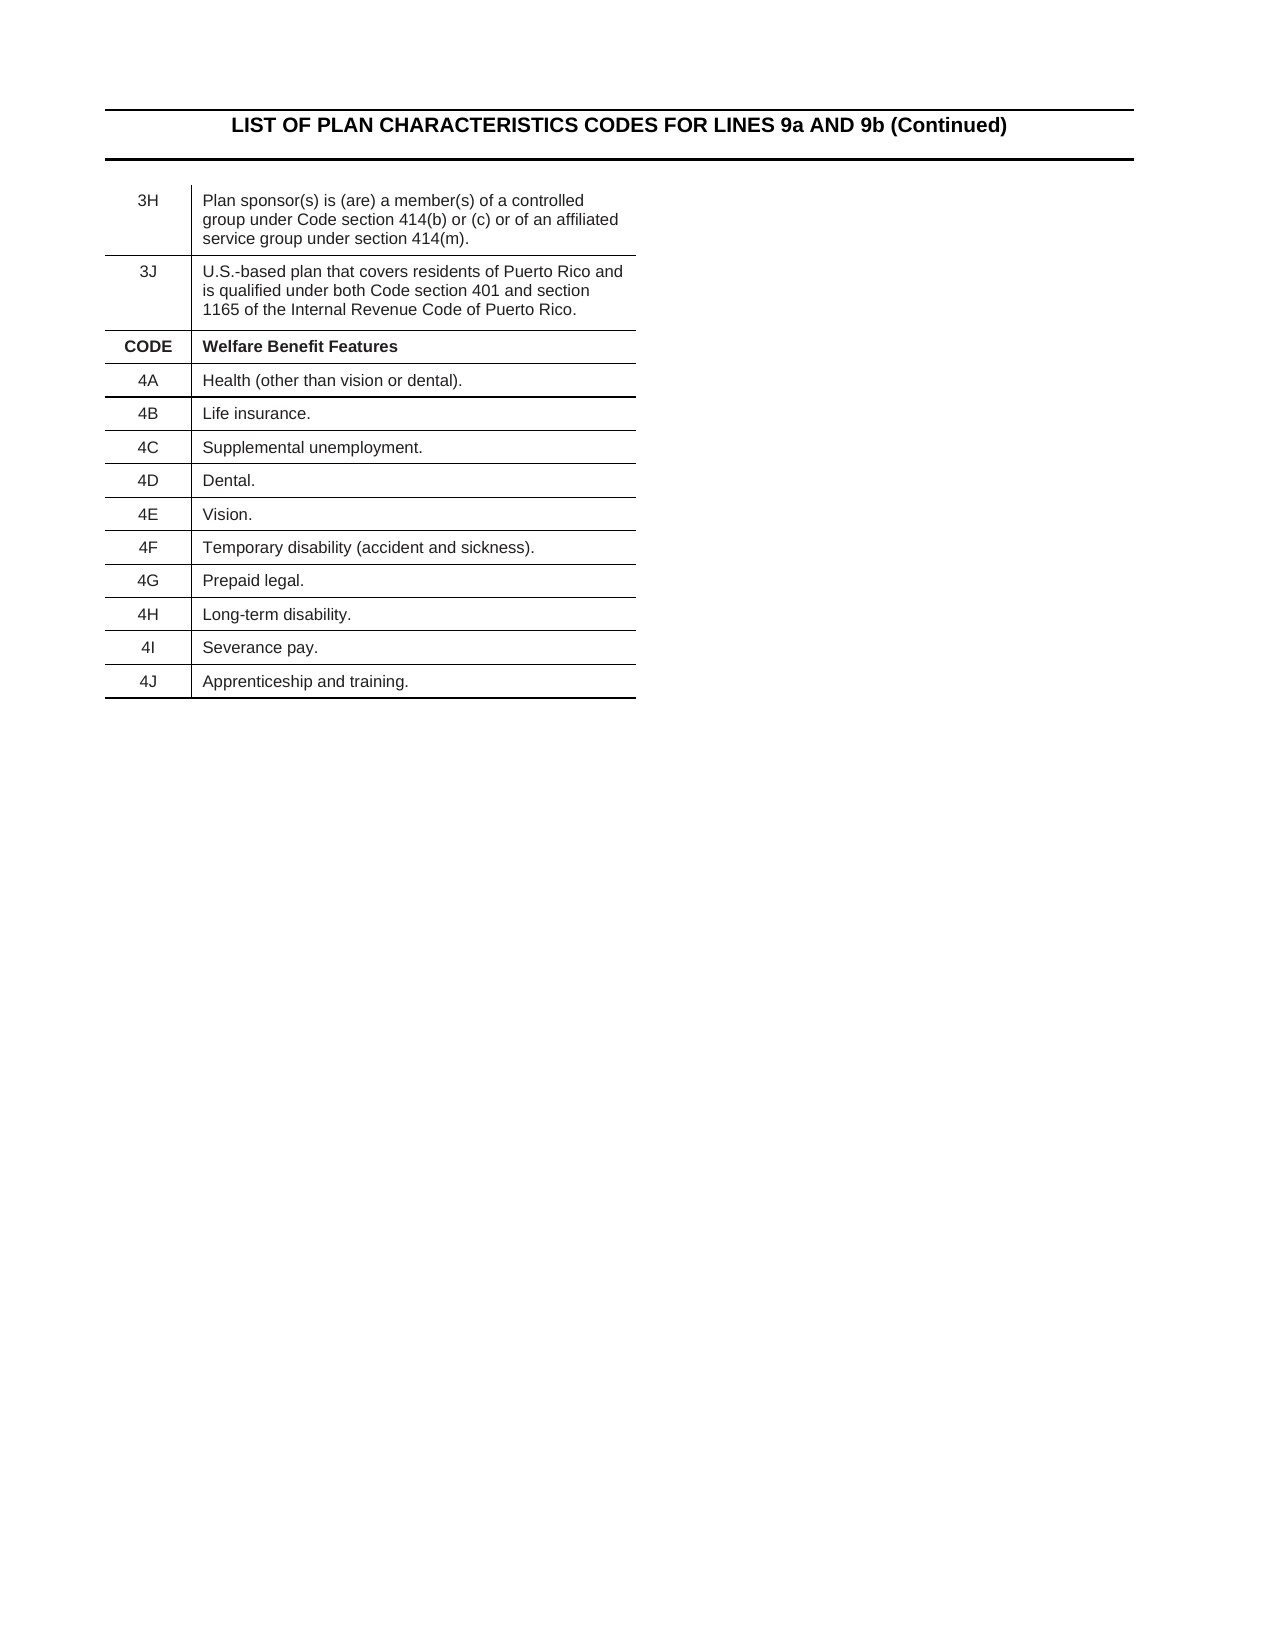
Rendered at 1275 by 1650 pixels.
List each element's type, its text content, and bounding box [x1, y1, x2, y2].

table_cell 4F [105, 531, 191, 563]
text LIST OF PLAN CHARACTERISTICS CODES FOR LINES 9a AND 9b (Continued) [105, 111, 1134, 137]
table_cell Vision. [192, 498, 636, 530]
table_cell U.S.-based plan that covers residents of Puerto Rico and is qualified under both Code section 401 and section 1165 of the Internal Revenue Code of Puerto Rico. [192, 256, 636, 329]
table_cell 4A [105, 364, 191, 396]
table_cell 4C [105, 431, 191, 463]
table_cell Supplemental unemployment. [192, 431, 636, 463]
table_cell Health (other than vision or dental). [192, 364, 636, 396]
table_cell 4B [105, 398, 191, 430]
table_cell Apprenticeship and training. [192, 665, 636, 697]
table_cell 4H [105, 598, 191, 630]
table_cell Life insurance. [192, 398, 636, 430]
table_cell CODE [105, 331, 191, 363]
table_cell Long-term disability. [192, 598, 636, 630]
table_cell Prepaid legal. [192, 565, 636, 597]
table_header Plan sponsor(s) is (are) a member(s) of a controlled group under Code section 414(b) or (c) or of an affiliated service group under section 414(m). [192, 185, 636, 254]
table_cell 3J [105, 256, 191, 329]
table_cell Severance pay. [192, 631, 636, 664]
table_cell 4J [105, 665, 191, 697]
table_cell 4G [105, 565, 191, 597]
table_cell 4E [105, 498, 191, 530]
table_cell Temporary disability (accident and sickness). [192, 531, 636, 563]
table_cell Dental. [192, 464, 636, 497]
table_header 3H [105, 185, 191, 254]
table_cell Welfare Benefit Features [192, 331, 636, 363]
table_cell 4D [105, 464, 191, 497]
table_cell 4I [105, 631, 191, 664]
